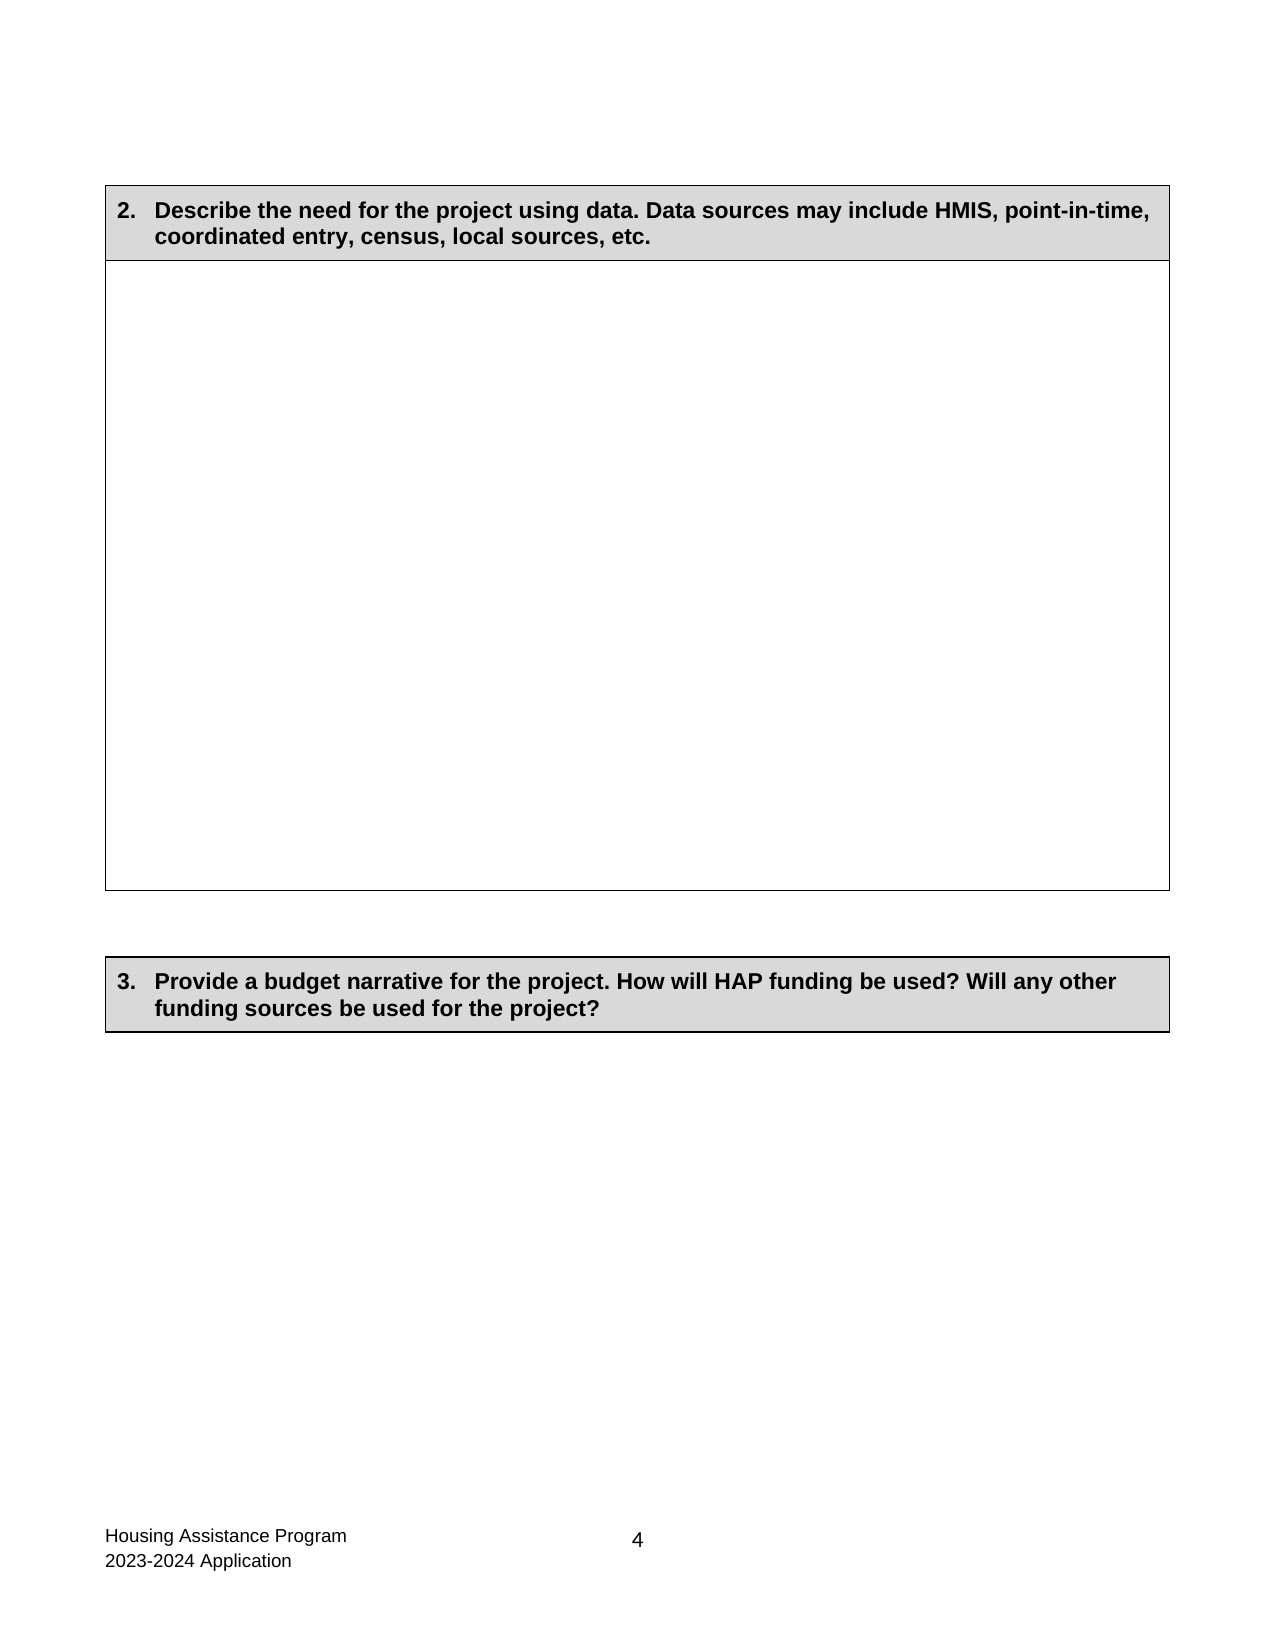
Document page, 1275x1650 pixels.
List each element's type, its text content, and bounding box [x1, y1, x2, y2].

table_header Provide a budget narrative for the project. How will HAP funding be used? Will any other funding sources be used for the project? [106, 958, 1169, 1031]
table_cell [106, 261, 1169, 890]
table_header Describe the need for the project using data. Data sources may include HMIS, point-in-time, coordinated entry, census, local sources, etc. [106, 186, 1169, 260]
